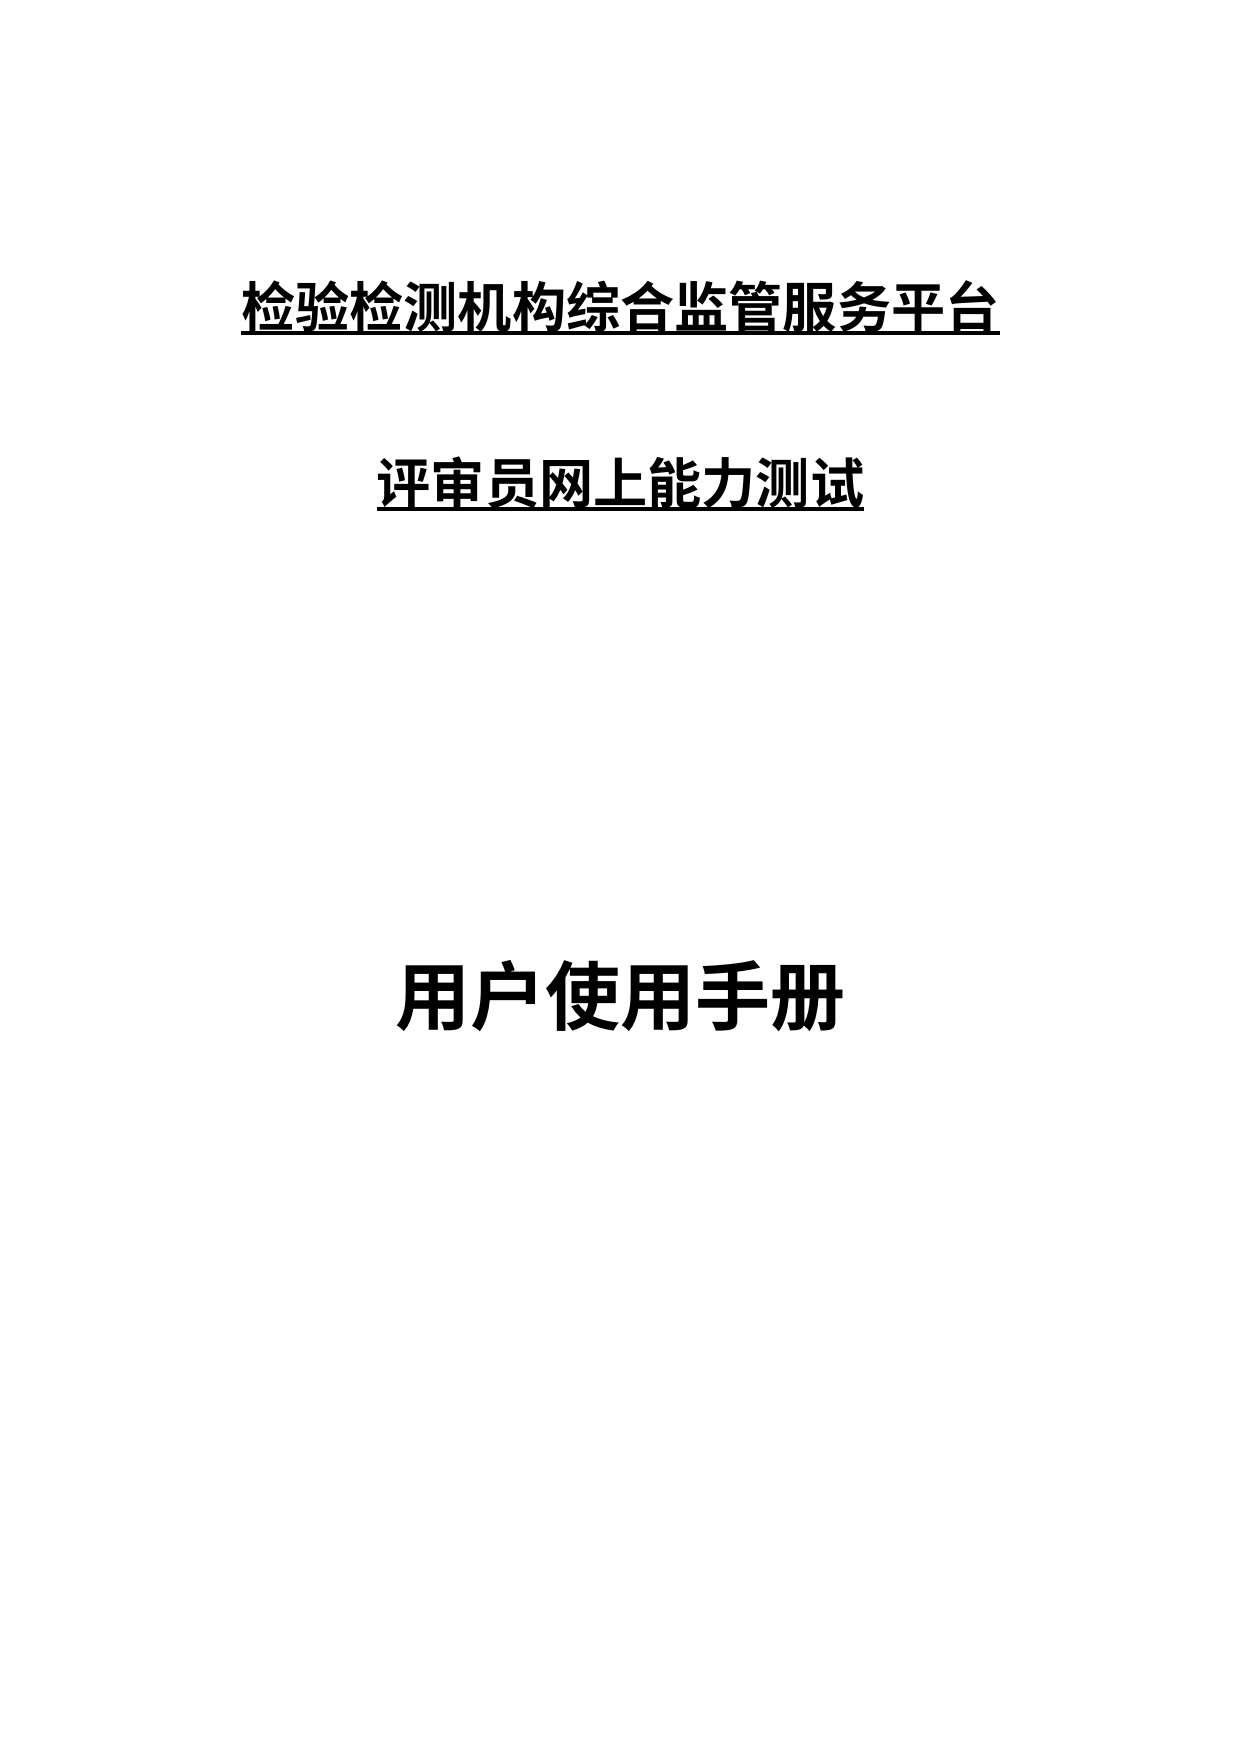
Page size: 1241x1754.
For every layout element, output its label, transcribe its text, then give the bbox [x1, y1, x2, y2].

text 用户使用手册 [187, 927, 1053, 1057]
text 评审员网上能力测试 [187, 431, 1053, 528]
text 检验检测机构综合监管服务平台 [187, 255, 1053, 352]
